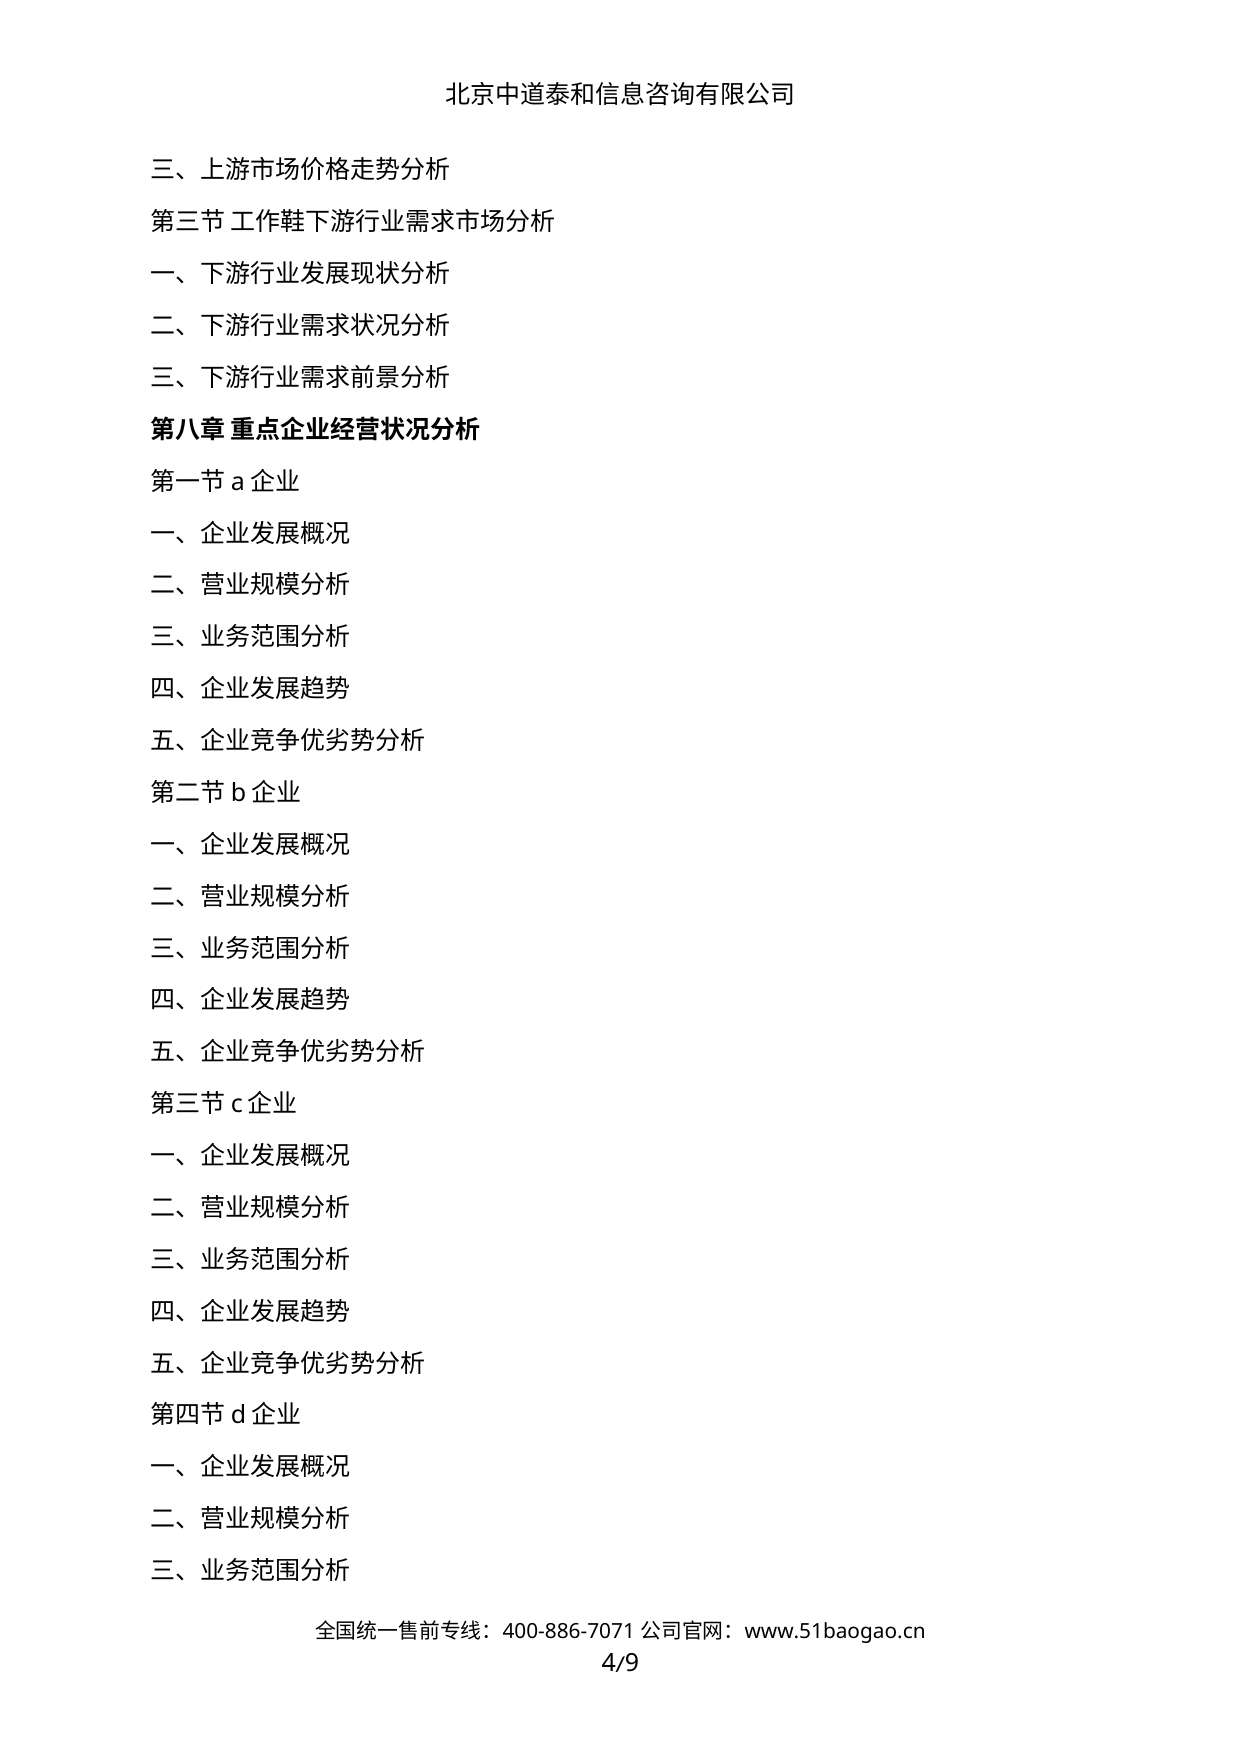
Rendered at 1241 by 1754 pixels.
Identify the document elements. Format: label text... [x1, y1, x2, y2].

text 第三节 c企业 [150, 1084, 1090, 1120]
text 四、企业发展趋势 [150, 669, 1090, 705]
text 二、营业规模分析 [150, 565, 1090, 601]
text 第三节 工作鞋下游行业需求市场分析 [150, 202, 1090, 238]
text 四、企业发展趋势 [150, 980, 1090, 1016]
text 第四节 d企业 [150, 1395, 1090, 1431]
text 二、营业规模分析 [150, 1499, 1090, 1535]
text 一、企业发展概况 [150, 1447, 1090, 1483]
text 三、上游市场价格走势分析 [150, 150, 1090, 186]
text 二、下游行业需求状况分析 [150, 306, 1090, 342]
text 第二节 b企业 [150, 772, 1090, 809]
text 一、下游行业发展现状分析 [150, 254, 1090, 290]
text 一、企业发展概况 [150, 513, 1090, 549]
text 五、企业竞争优劣势分析 [150, 721, 1090, 757]
text 四、企业发展趋势 [150, 1291, 1090, 1327]
text 二、营业规模分析 [150, 876, 1090, 912]
text 三、业务范围分析 [150, 617, 1090, 653]
text 三、业务范围分析 [150, 1551, 1090, 1587]
text 三、业务范围分析 [150, 1239, 1090, 1276]
text 五、企业竞争优劣势分析 [150, 1343, 1090, 1379]
text 三、下游行业需求前景分析 [150, 357, 1090, 394]
text 一、企业发展概况 [150, 824, 1090, 861]
text 三、业务范围分析 [150, 928, 1090, 964]
text 一、企业发展概况 [150, 1136, 1090, 1172]
text 二、营业规模分析 [150, 1187, 1090, 1224]
text 第一节 a企业 [150, 461, 1090, 497]
text 第八章 重点企业经营状况分析 [150, 409, 1090, 446]
text 五、企业竞争优劣势分析 [150, 1032, 1090, 1068]
